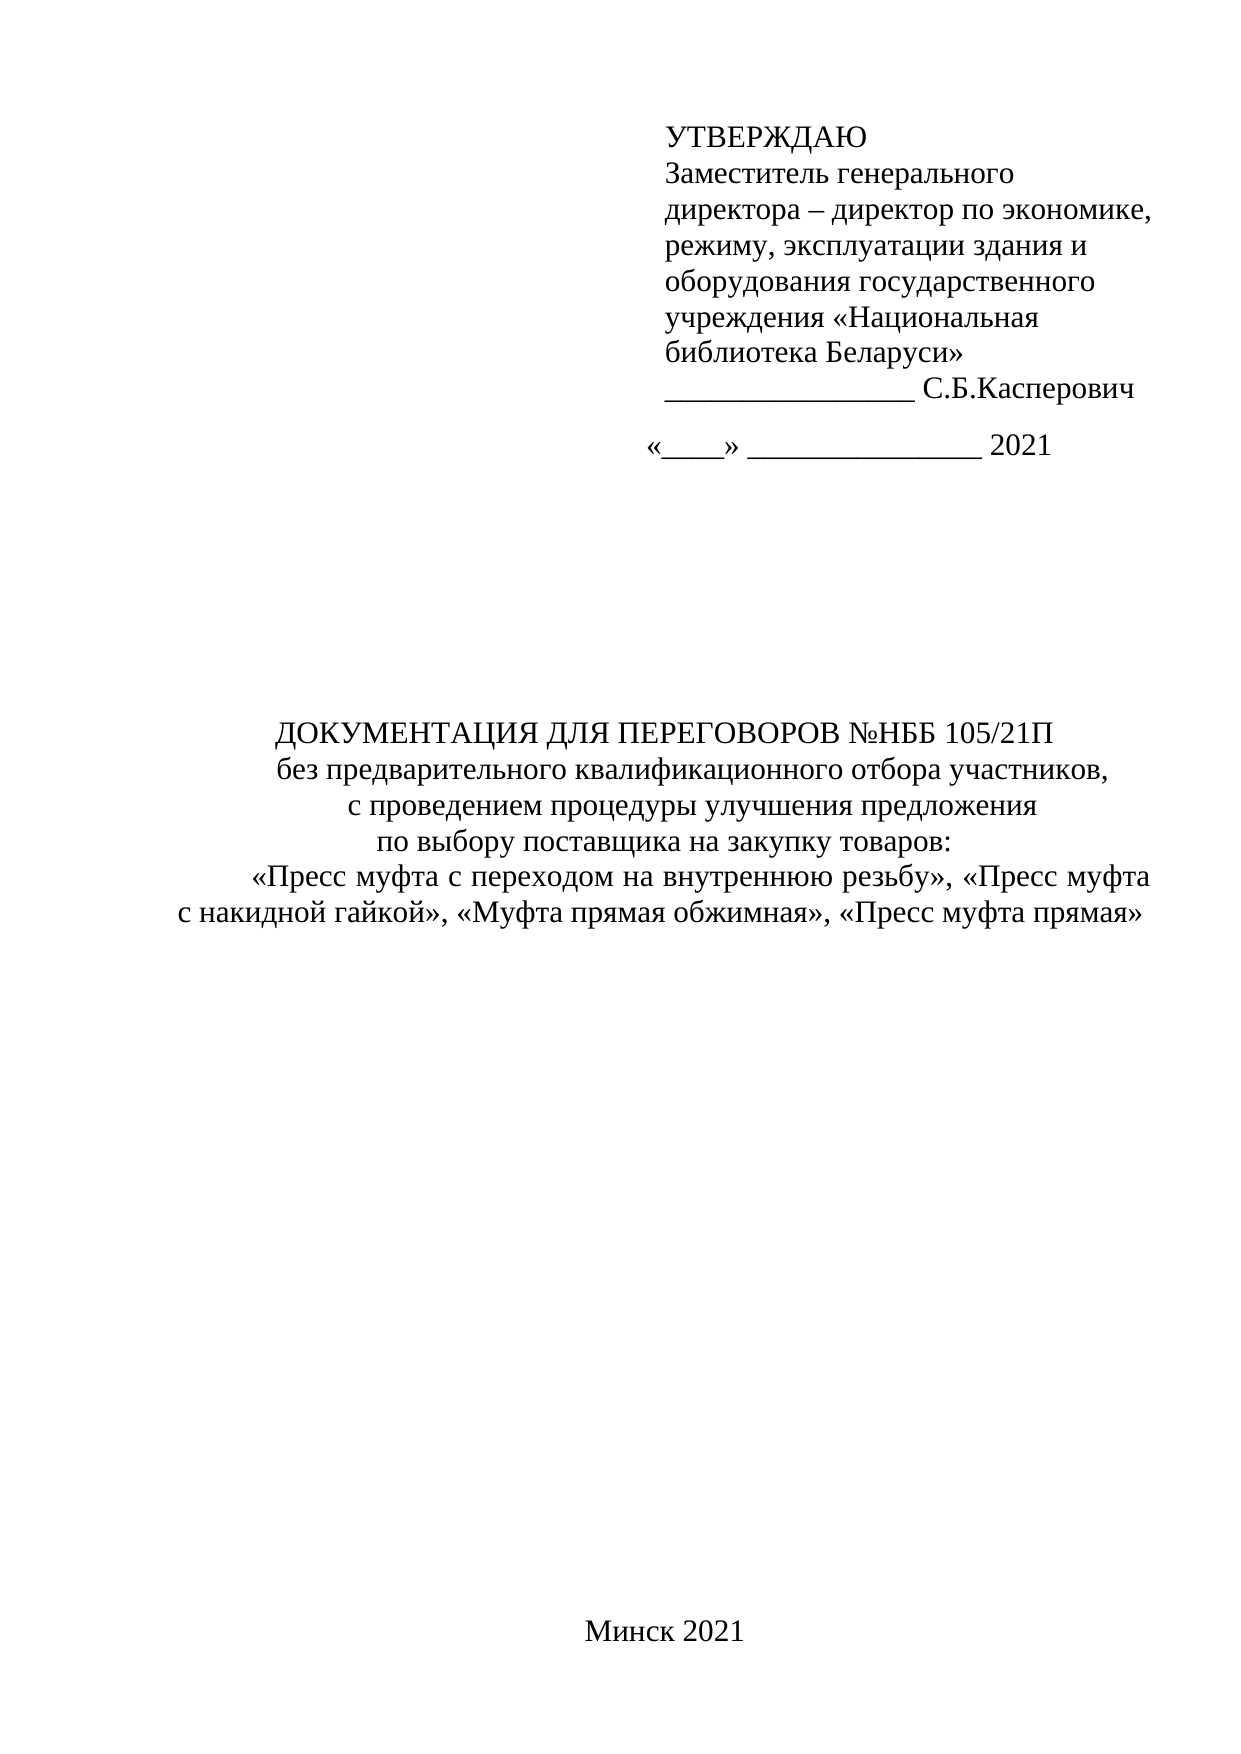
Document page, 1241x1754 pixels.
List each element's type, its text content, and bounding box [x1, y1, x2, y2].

text Минск 2021 [177, 1612, 1152, 1648]
text Заместитель генерального директора – директор по экономике, режиму, эксплуатации здания и оборудования государственного учреждения «Национальная библиотека Беларуси» [664, 154, 1152, 370]
text ДОКУМЕНТАЦИЯ ДЛЯ ПЕРЕГОВОРОВ №НББ 105/21П [177, 714, 1152, 750]
text УТВЕРЖДАЮ [664, 118, 1152, 154]
text «____» _______________ 2021 [472, 426, 1152, 462]
text ________________ С.Б.Касперович [664, 370, 1152, 406]
text с проведением процедуры улучшения предложения [177, 786, 1152, 822]
text без предварительного квалификационного отбора участников, [177, 750, 1152, 786]
text «Пресс муфта с переходом на внутреннюю резьбу», «Пресс муфта с накидной гайкой», «Муфта прямая обжимная», «Пресс муфта прямая» [177, 858, 1152, 929]
text по выбору поставщика на закупку товаров: [177, 822, 1152, 858]
